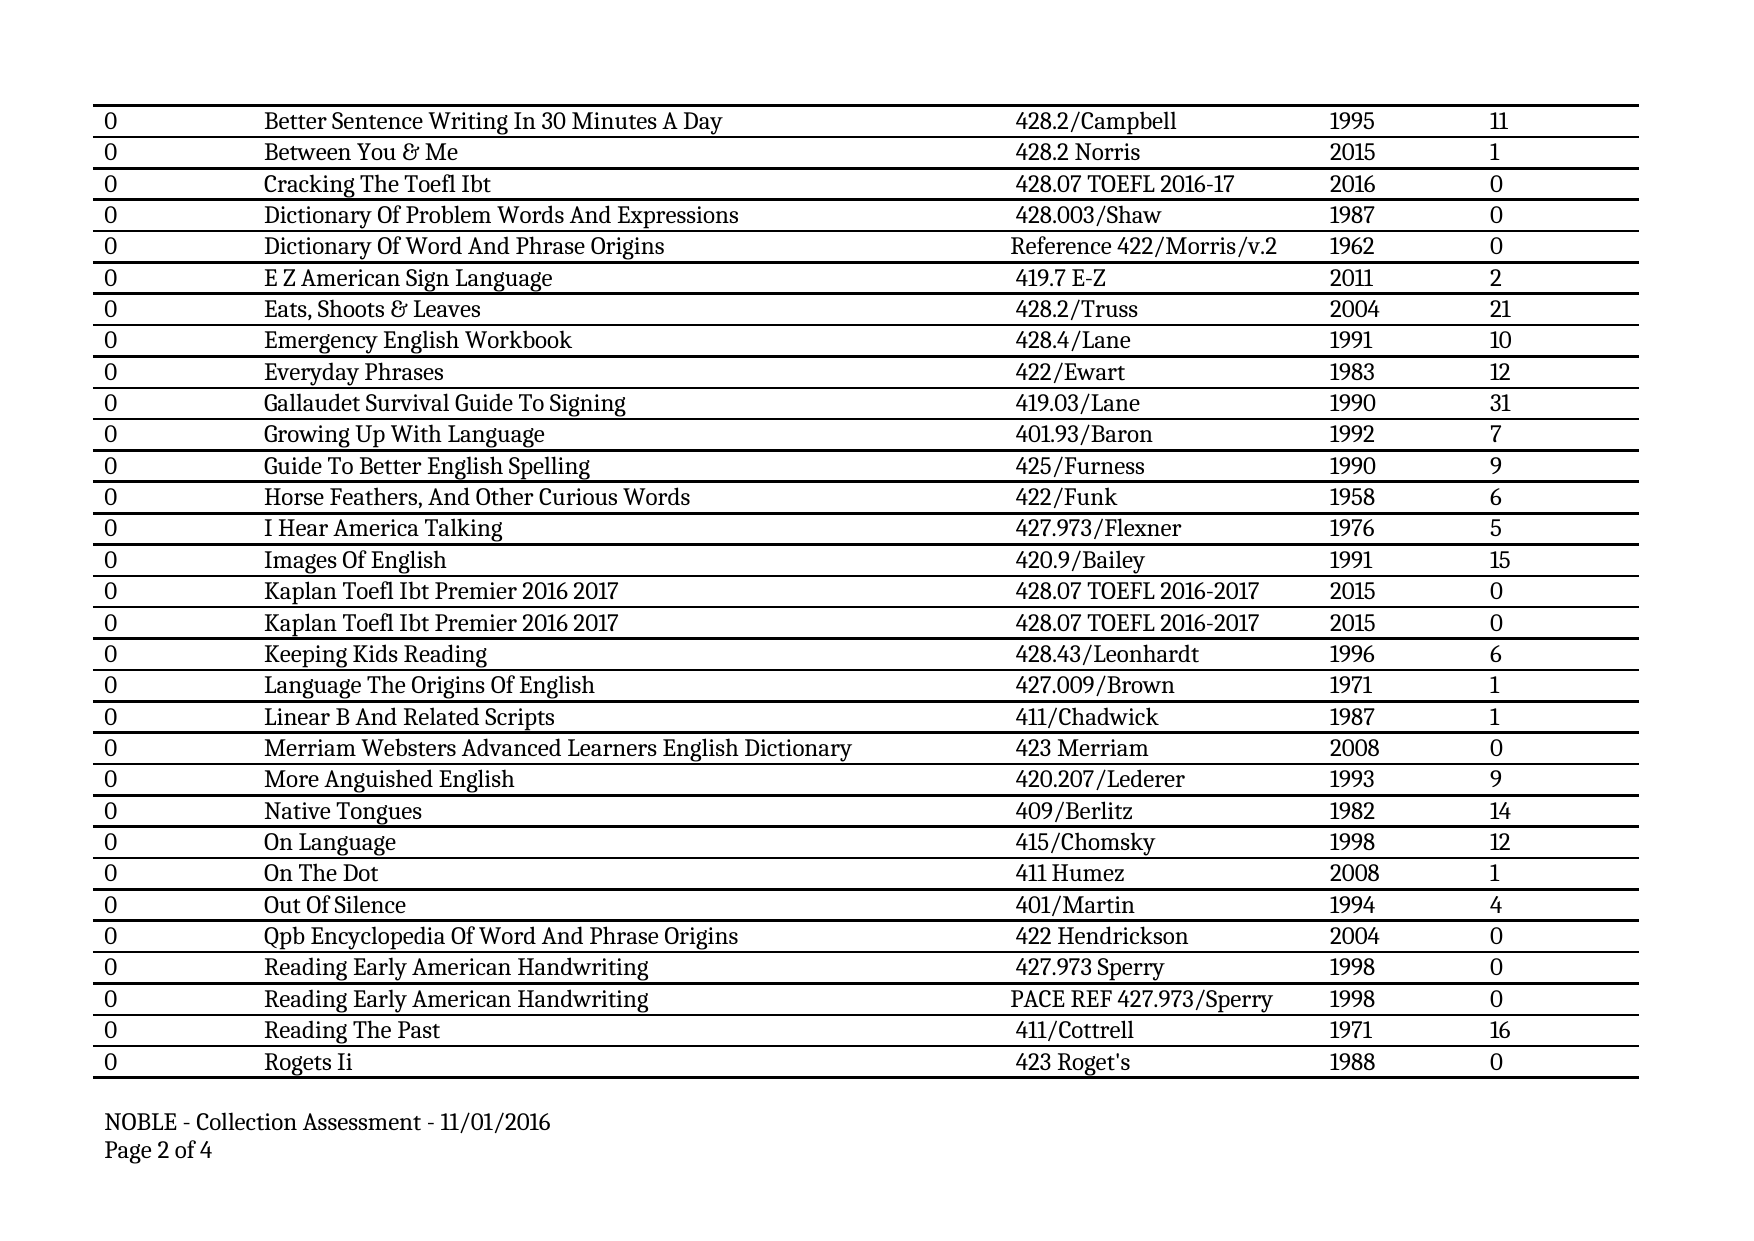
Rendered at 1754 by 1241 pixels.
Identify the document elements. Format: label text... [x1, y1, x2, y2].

table_cell Growing Up With Language [253, 420, 999, 449]
table_cell 0 [93, 201, 253, 229]
table_cell 0 [93, 295, 253, 324]
table_cell 0 [93, 577, 253, 606]
table_cell 1998 [1319, 828, 1478, 857]
table_cell 0 [93, 1016, 253, 1045]
table_cell 422 Hendrickson [999, 922, 1319, 951]
table_cell 1 [1479, 703, 1638, 731]
table_cell 6 [1479, 483, 1638, 512]
table_cell 0 [1479, 1047, 1638, 1076]
table_cell 21 [1479, 295, 1638, 324]
table_cell 0 [1479, 577, 1638, 606]
table_cell On Language [253, 828, 999, 857]
table_cell Cracking The Toefl Ibt [253, 170, 999, 198]
table_cell Native Tongues [253, 797, 999, 825]
table_cell 0 [93, 264, 253, 292]
table_cell 0 [93, 515, 253, 543]
table_cell Reading Early American Handwriting [253, 985, 999, 1013]
table_cell Out Of Silence [253, 891, 999, 919]
table_cell On The Dot [253, 859, 999, 888]
table_cell 2004 [1319, 295, 1478, 324]
table_cell 427.009/Brown [999, 671, 1319, 700]
table_cell 0 [1479, 608, 1638, 637]
table_cell 7 [1479, 420, 1638, 449]
table_cell Guide To Better English Spelling [253, 452, 999, 480]
table_cell Merriam Websters Advanced Learners English Dictionary [253, 734, 999, 763]
table_cell Kaplan Toefl Ibt Premier 2016 2017 [253, 608, 999, 637]
table_cell 0 [93, 1047, 253, 1076]
table_cell 0 [1479, 985, 1638, 1013]
table_cell 2015 [1319, 608, 1478, 637]
table_cell 10 [1479, 326, 1638, 355]
table_cell Language The Origins Of English [253, 671, 999, 700]
table_cell 423 Roget's [999, 1047, 1319, 1076]
table_cell Eats, Shoots & Leaves [253, 295, 999, 324]
table_cell 1994 [1319, 891, 1478, 919]
table_cell Between You & Me [253, 138, 999, 167]
table_cell 1993 [1319, 765, 1478, 794]
table_cell 12 [1479, 358, 1638, 386]
table_cell 1987 [1319, 703, 1478, 731]
table_cell 2015 [1319, 138, 1478, 167]
table_cell More Anguished English [253, 765, 999, 794]
table_cell 1991 [1319, 546, 1478, 574]
table_cell 6 [1479, 640, 1638, 668]
table_cell 411 Humez [999, 859, 1319, 888]
table_cell 0 [93, 640, 253, 668]
table_cell 0 [93, 608, 253, 637]
table_cell 427.973/Flexner [999, 515, 1319, 543]
table_cell 401.93/Baron [999, 420, 1319, 449]
table_cell 16 [1479, 1016, 1638, 1045]
table_cell 0 [1479, 170, 1638, 198]
table_cell 2011 [1319, 264, 1478, 292]
table_cell 2 [1479, 264, 1638, 292]
table_cell 0 [93, 734, 253, 763]
table_cell 420.207/Lederer [999, 765, 1319, 794]
table_cell 1976 [1319, 515, 1478, 543]
table_cell 419.7 E-Z [999, 264, 1319, 292]
table_cell 1962 [1319, 232, 1478, 261]
table_cell 0 [93, 138, 253, 167]
table_cell 4 [1479, 891, 1638, 919]
table_cell 411/Chadwick [999, 703, 1319, 731]
table_cell 1991 [1319, 326, 1478, 355]
table_cell Keeping Kids Reading [253, 640, 999, 668]
table_cell 428.07 TOEFL 2016-17 [999, 170, 1319, 198]
table_cell 423 Merriam [999, 734, 1319, 763]
table_cell 420.9/Bailey [999, 546, 1319, 574]
table_cell PACE REF 427.973/Sperry [999, 985, 1319, 1013]
table_cell 419.03/Lane [999, 389, 1319, 418]
table_cell 1987 [1319, 201, 1478, 229]
table_cell 0 [93, 170, 253, 198]
table_cell 0 [93, 953, 253, 982]
table_cell 0 [1479, 232, 1638, 261]
table_cell 415/Chomsky [999, 828, 1319, 857]
table_cell 0 [1479, 734, 1638, 763]
table_cell 9 [1479, 765, 1638, 794]
table_cell Rogets Ii [253, 1047, 999, 1076]
table_cell 411/Cottrell [999, 1016, 1319, 1045]
table_cell 15 [1479, 546, 1638, 574]
table_cell 427.973 Sperry [999, 953, 1319, 982]
table_cell Everyday Phrases [253, 358, 999, 386]
table_cell 1988 [1319, 1047, 1478, 1076]
table_cell 0 [93, 420, 253, 449]
table_cell 1 [1479, 671, 1638, 700]
table_cell 0 [93, 546, 253, 574]
table_cell 1 [1479, 138, 1638, 167]
table_cell E Z American Sign Language [253, 264, 999, 292]
table_cell Reading Early American Handwriting [253, 953, 999, 982]
table_cell Images Of English [253, 546, 999, 574]
table_cell 0 [93, 452, 253, 480]
table_cell 0 [93, 891, 253, 919]
table_cell 1990 [1319, 452, 1478, 480]
table_cell Kaplan Toefl Ibt Premier 2016 2017 [253, 577, 999, 606]
table_cell 1995 [1319, 107, 1478, 136]
table_cell 0 [1479, 922, 1638, 951]
table_cell Reference 422/Morris/v.2 [999, 232, 1319, 261]
table_cell 31 [1479, 389, 1638, 418]
table_cell Emergency English Workbook [253, 326, 999, 355]
table_cell Dictionary Of Problem Words And Expressions [253, 201, 999, 229]
table_cell 422/Ewart [999, 358, 1319, 386]
table_cell 0 [93, 828, 253, 857]
table_cell 5 [1479, 515, 1638, 543]
table_cell 428.07 TOEFL 2016-2017 [999, 577, 1319, 606]
table_cell 0 [93, 703, 253, 731]
table_cell 0 [93, 389, 253, 418]
table_cell 1990 [1319, 389, 1478, 418]
table_cell 2015 [1319, 577, 1478, 606]
table_cell 428.43/Leonhardt [999, 640, 1319, 668]
table_cell I Hear America Talking [253, 515, 999, 543]
table_cell Better Sentence Writing In 30 Minutes A Day [253, 107, 999, 136]
table_cell 0 [1479, 953, 1638, 982]
table_cell 12 [1479, 828, 1638, 857]
table_cell Reading The Past [253, 1016, 999, 1045]
table_cell 0 [93, 358, 253, 386]
table_cell 2016 [1319, 170, 1478, 198]
table_cell 14 [1479, 797, 1638, 825]
table_cell 1971 [1319, 1016, 1478, 1045]
table_cell 422/Funk [999, 483, 1319, 512]
table_cell 428.4/Lane [999, 326, 1319, 355]
table_cell Linear B And Related Scripts [253, 703, 999, 731]
table_cell 0 [93, 671, 253, 700]
table_cell 428.2/Truss [999, 295, 1319, 324]
table_cell 9 [1479, 452, 1638, 480]
table_cell 0 [93, 859, 253, 888]
table_cell 0 [93, 483, 253, 512]
table_cell 0 [93, 107, 253, 136]
table_cell 425/Furness [999, 452, 1319, 480]
table_cell 0 [93, 985, 253, 1013]
table_cell 0 [93, 326, 253, 355]
table_cell 0 [93, 922, 253, 951]
table_cell Horse Feathers, And Other Curious Words [253, 483, 999, 512]
table_cell 2008 [1319, 734, 1478, 763]
table_cell 1992 [1319, 420, 1478, 449]
table_cell 1996 [1319, 640, 1478, 668]
table_cell 428.2 Norris [999, 138, 1319, 167]
table_cell 2008 [1319, 859, 1478, 888]
table_cell 0 [1479, 201, 1638, 229]
table_cell 428.003/Shaw [999, 201, 1319, 229]
table_cell 1 [1479, 859, 1638, 888]
table_cell Dictionary Of Word And Phrase Origins [253, 232, 999, 261]
table_cell 401/Martin [999, 891, 1319, 919]
table_cell 1971 [1319, 671, 1478, 700]
table_cell 1982 [1319, 797, 1478, 825]
table_cell 0 [93, 765, 253, 794]
table_cell Qpb Encyclopedia Of Word And Phrase Origins [253, 922, 999, 951]
table_cell 2004 [1319, 922, 1478, 951]
table_cell 1983 [1319, 358, 1478, 386]
table_cell 1998 [1319, 985, 1478, 1013]
table_cell 409/Berlitz [999, 797, 1319, 825]
table_cell 11 [1479, 107, 1638, 136]
table_cell 1998 [1319, 953, 1478, 982]
table_cell 0 [93, 797, 253, 825]
table_cell 428.07 TOEFL 2016-2017 [999, 608, 1319, 637]
table_cell 0 [93, 232, 253, 261]
table_cell 428.2/Campbell [999, 107, 1319, 136]
table_cell 1958 [1319, 483, 1478, 512]
table_cell Gallaudet Survival Guide To Signing [253, 389, 999, 418]
